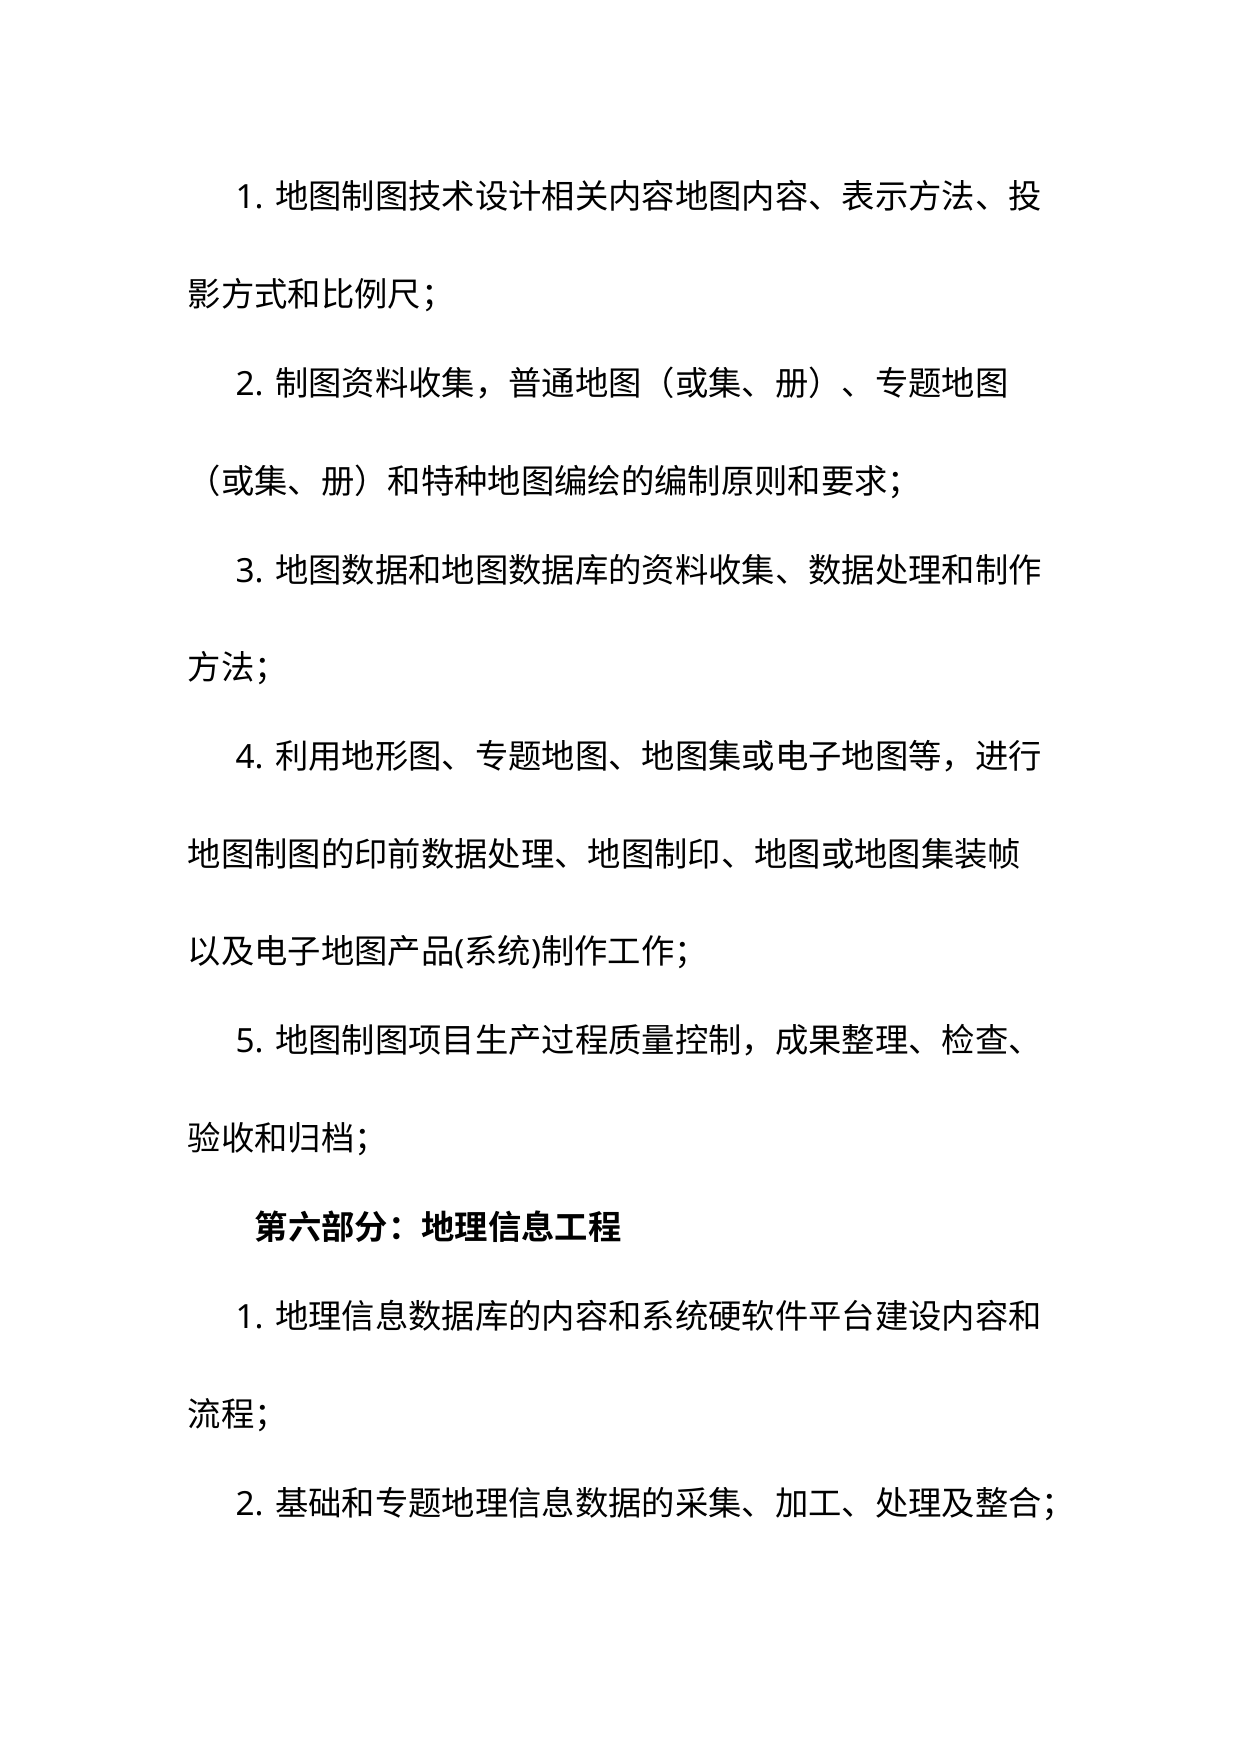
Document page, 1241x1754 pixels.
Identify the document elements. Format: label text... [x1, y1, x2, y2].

list 地理信息数据库的内容和系统硬软件平台建设内容和流程； [187, 1281, 1053, 1444]
list 地图数据和地图数据库的资料收集、数据处理和制作方法； [187, 535, 1053, 698]
list 地图制图项目生产过程质量控制，成果整理、检查、验收和归档； [187, 1006, 1053, 1168]
list 利用地形图、专题地图、地图集或电子地图等，进行地图制图的印前数据处理、地图制印、地图或地图集装帧以及电子地图产品(系统)制作工作； [187, 722, 1053, 982]
list 制图资料收集，普通地图（或集、册）、专题地图（或集、册）和特种地图编绘的编制原则和要求； [187, 348, 1053, 511]
list 地图制图技术设计相关内容地图内容、表示方法、投影方式和比例尺； [187, 162, 1053, 324]
list 基础和专题地理信息数据的采集、加工、处理及整合； [187, 1468, 1053, 1533]
list 第六部分：地理信息工程 [187, 1192, 1053, 1257]
